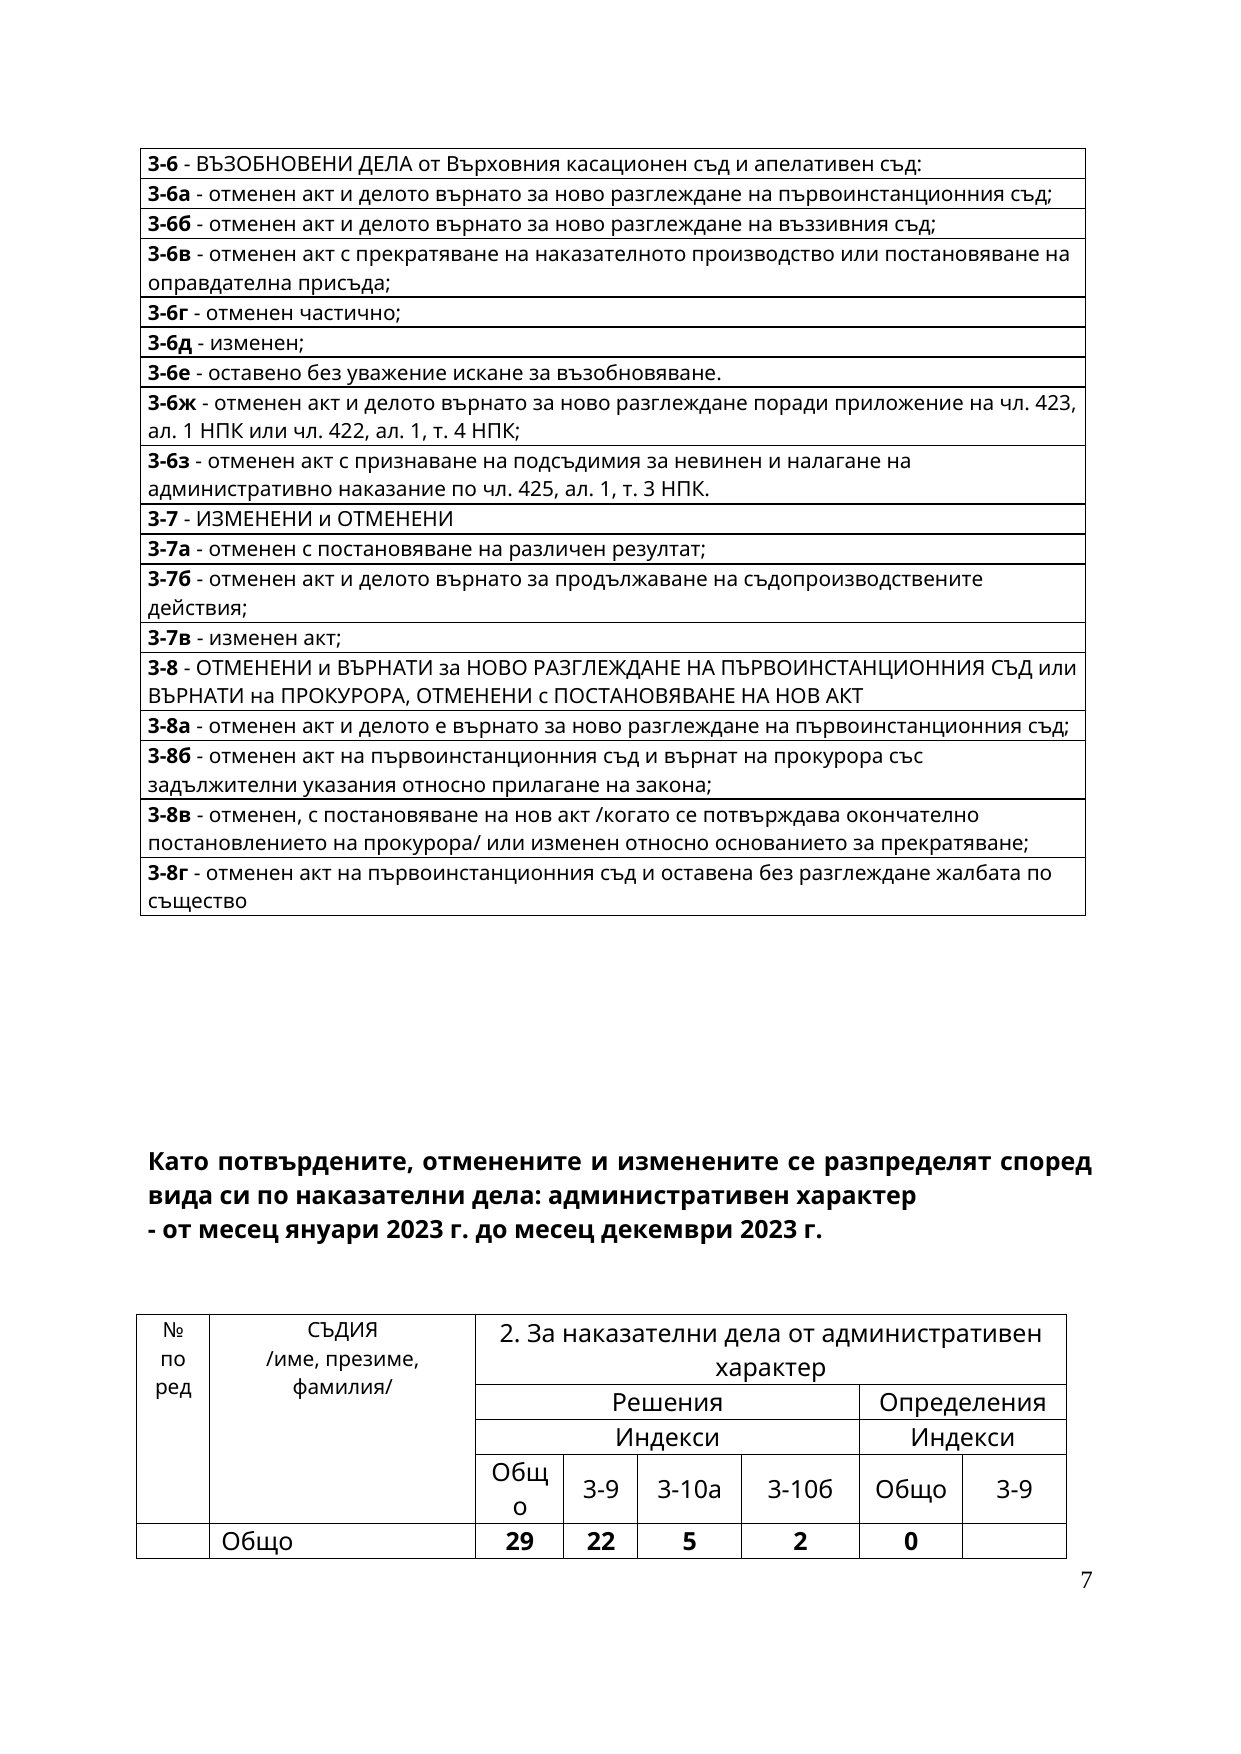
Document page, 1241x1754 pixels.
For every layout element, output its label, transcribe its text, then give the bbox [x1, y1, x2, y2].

table_cell 0 [860, 1524, 962, 1558]
table_cell Общо [210, 1524, 475, 1558]
table_cell [137, 1524, 209, 1558]
table_cell 3-6в - отменен акт с прекратяване на наказателното производство или постановяване на оправдателна присъда; [141, 239, 1085, 296]
table_cell Определения [860, 1385, 1066, 1418]
table_cell 5 [638, 1524, 741, 1558]
table_cell Общо [860, 1455, 962, 1523]
table_cell 3-9 [564, 1455, 637, 1523]
table_header 2. За наказателни дела от административен характер [476, 1315, 1066, 1383]
table_header СЪДИЯ /име, презиме, фамилия/ [210, 1315, 475, 1523]
table_cell 3-6е - оставено без уважение искане за възобновяване. [141, 358, 1085, 386]
table_cell 3-6б - отменен акт и делото върнато за ново разглеждане на въззивния съд; [141, 209, 1085, 238]
table_header № по ред [137, 1315, 209, 1523]
text - от месец януари 2023 г. до месец декември 2023 г. [148, 1212, 1093, 1246]
table_cell 3-7в - изменен акт; [141, 623, 1085, 651]
table_cell 2 [742, 1524, 859, 1558]
table_cell [963, 1524, 1066, 1558]
table_cell 3-6г - отменен частично; [141, 298, 1085, 326]
table_cell 3-7 - ИЗМЕНЕНИ и ОТМЕНЕНИ [141, 505, 1085, 533]
table_cell 3-6з - отменен акт с признаване на подсъдимия за невинен и налагане на административно наказание по чл. 425, ал. 1, т. 3 НПК. [141, 446, 1085, 503]
table_cell 3-8а - отменен акт и делото е върнато за ново разглеждане на първоинстанционния съд; [141, 711, 1085, 740]
table_cell Общо [476, 1455, 563, 1523]
table_cell 3-6а - отменен акт и делото върнато за ново разглеждане на първоинстанционния съд; [141, 179, 1085, 208]
table_cell 3-7а - отменен с постановяване на различен резултат; [141, 535, 1085, 563]
table_cell Решения [476, 1385, 859, 1418]
text Като потвърдените, отменените и изменените се разпределят според вида си по наказателни дела: административен характер [148, 1144, 1093, 1212]
table_cell 3-8б - отменен акт на първоинстанционния съд и върнат на прокурора със задължителни указания относно прилагане на закона; [141, 741, 1085, 798]
table_cell 3-8 - ОТМЕНЕНИ и ВЪРНАТИ за НОВО РАЗГЛЕЖДАНЕ НА ПЪРВОИНСТАНЦИОННИЯ СЪД или ВЪРНАТИ на ПРОКУРОРА, ОТМЕНЕНИ с ПОСТАНОВЯВАНЕ НА НОВ АКТ [141, 653, 1085, 710]
table_cell 3-7б - отменен акт и делото върнато за продължаване на съдопроизводствените действия; [141, 565, 1085, 621]
table_cell 3-10а [638, 1455, 741, 1523]
table_cell 3-6д - изменен; [141, 328, 1085, 356]
table_cell Индекси [860, 1420, 1066, 1454]
table_cell 3-6ж - отменен акт и делото върнато за ново разглеждане поради приложение на чл. 423, ал. 1 НПК или чл. 422, ал. 1, т. 4 НПК; [141, 388, 1085, 444]
table_cell 3-10б [742, 1455, 859, 1523]
table_cell 3-6 - ВЪЗОБНОВЕНИ ДЕЛА от Върховния касационен съд и апелативен съд: [141, 149, 1085, 178]
table_cell Индекси [476, 1420, 859, 1454]
table_cell 3-8в - отменен, с постановяване на нов акт /когато се потвърждава окончателно постановлението на прокурора/ или изменен относно основанието за прекратяване; [141, 800, 1085, 857]
table_cell 29 [476, 1524, 563, 1558]
table_cell 3-8г - отменен акт на първоинстанционния съд и оставена без разглеждане жалбата по същество [141, 858, 1085, 915]
table_cell 3-9 [963, 1455, 1066, 1523]
table_cell 22 [564, 1524, 637, 1558]
